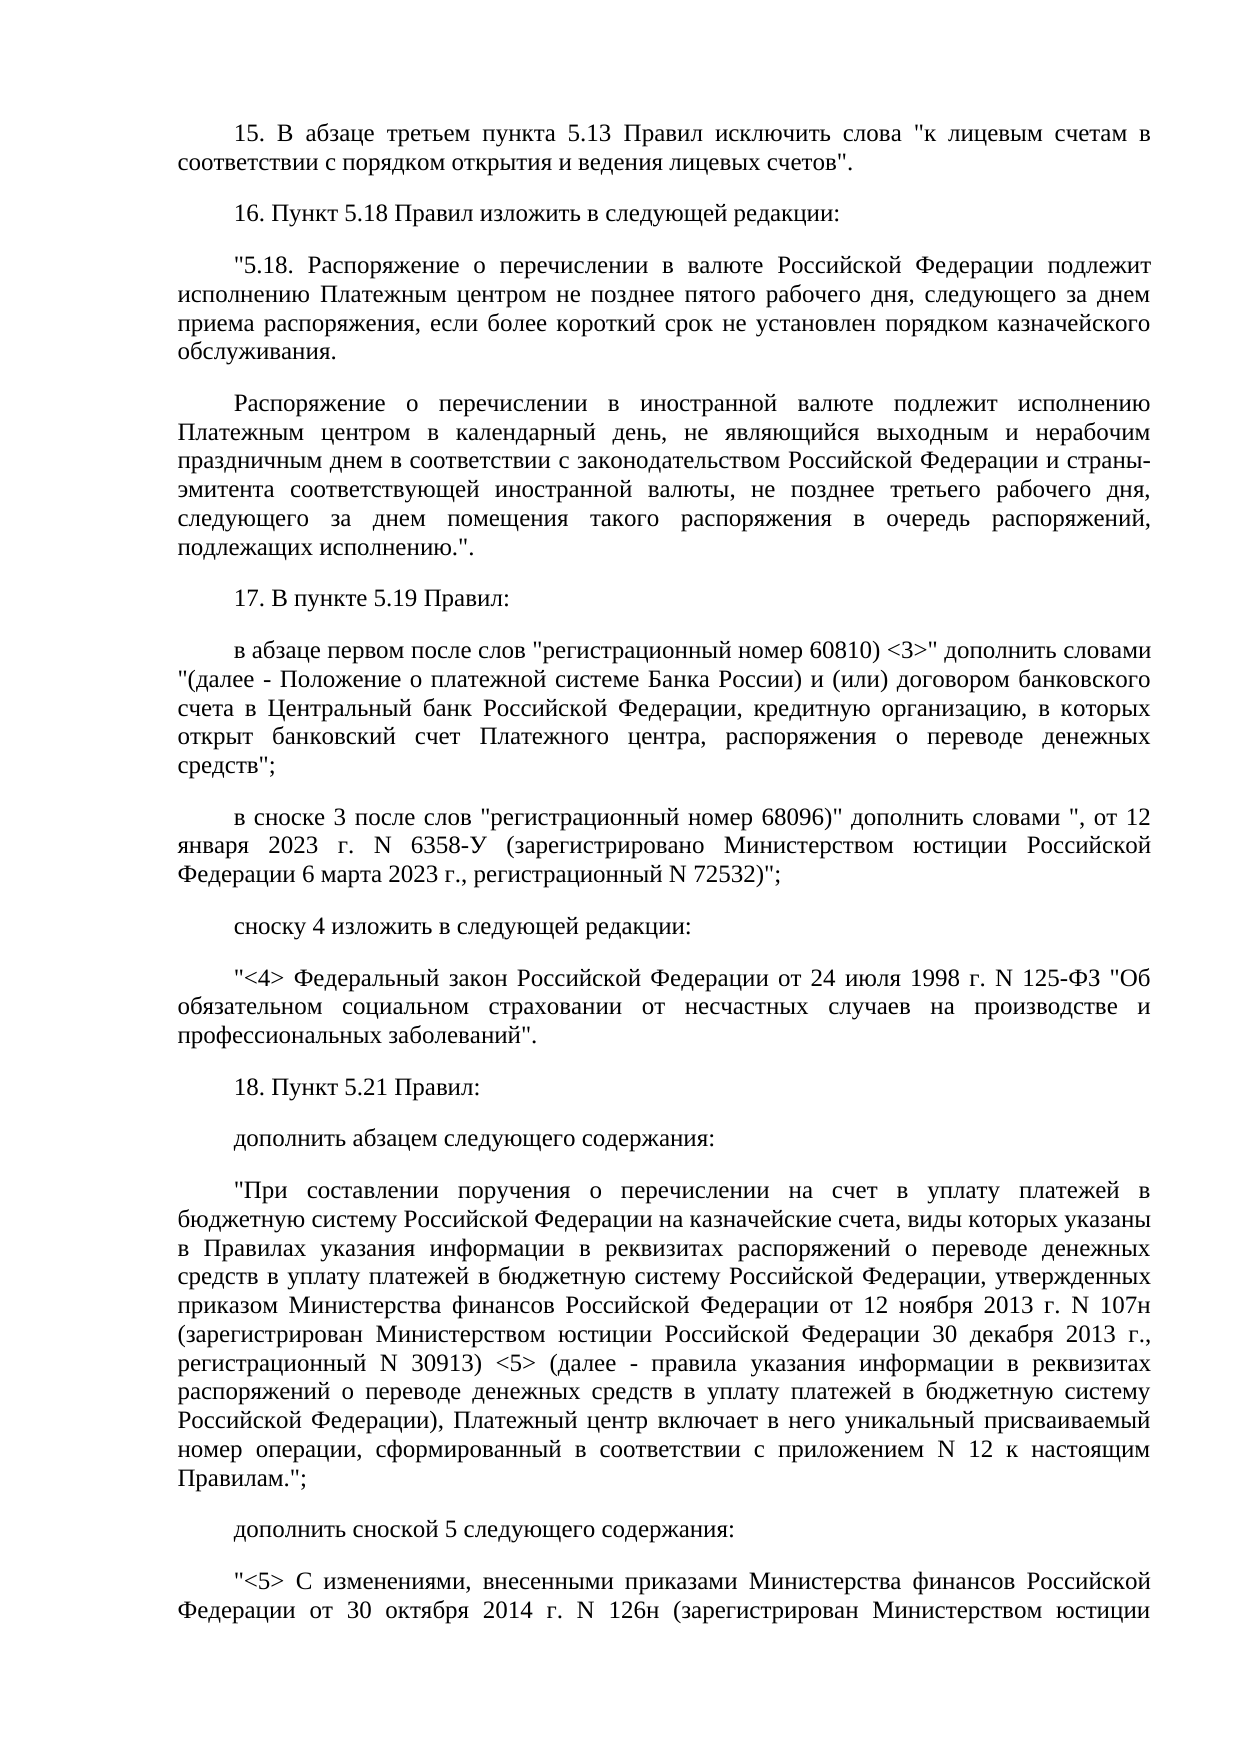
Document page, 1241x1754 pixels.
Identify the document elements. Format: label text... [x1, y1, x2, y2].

text дополнить сноской 5 следующего содержания: [177, 1514, 1152, 1543]
text 16. Пункт 5.18 Правил изложить в следующей редакции: [177, 198, 1152, 227]
text в сноске 3 после слов "регистрационный номер 68096)" дополнить словами ", от 12 января 2023 г. N 6358-У (зарегистрировано Министерством юстиции Российской Федерации 6 марта 2023 г., регистрационный N 72532)"; [177, 802, 1152, 888]
text сноску 4 изложить в следующей редакции: [177, 911, 1152, 940]
text Распоряжение о перечислении в иностранной валюте подлежит исполнению Платежным центром в календарный день, не являющийся выходным и нерабочим праздничным днем в соответствии с законодательством Российской Федерации и страны-эмитента соответствующей иностранной валюты, не позднее третьего рабочего дня, следующего за днем помещения такого распоряжения в очередь распоряжений, подлежащих исполнению.". [177, 388, 1152, 561]
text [177, 1566, 1152, 1623]
text "<4> Федеральный закон Российской Федерации от 24 июля 1998 г. N 125-ФЗ "Об обязательном социальном страховании от несчастных случаев на производстве и профессиональных заболеваний". [177, 963, 1152, 1049]
text в абзаце первом после слов "регистрационный номер 60810) <3>" дополнить словами "(далее - Положение о платежной системе Банка России) и (или) договором банковского счета в Центральный банк Российской Федерации, кредитную организацию, в которых открыт банковский счет Платежного центра, распоряжения о переводе денежных средств"; [177, 635, 1152, 779]
text 17. В пункте 5.19 Правил: [177, 583, 1152, 612]
text 15. В абзаце третьем пункта 5.13 Правил исключить слова "к лицевым счетам в соответствии с порядком открытия и ведения лицевых счетов". [177, 118, 1152, 176]
text дополнить абзацем следующего содержания: [177, 1123, 1152, 1152]
text "При составлении поручения о перечислении на счет в уплату платежей в бюджетную систему Российской Федерации на казначейские счета, виды которых указаны в Правилах указания информации в реквизитах распоряжений о переводе денежных средств в уплату платежей в бюджетную систему Российской Федерации, утвержденных приказом Министерства финансов Российской Федерации от 12 ноября 2013 г. N 107н (зарегистрирован Министерством юстиции Российской Федерации 30 декабря 2013 г., регистрационный N 30913) <5> (далее - правила указания информации в реквизитах распоряжений о переводе денежных средств в уплату платежей в бюджетную систему Российской Федерации), Платежный центр включает в него уникальный присваиваемый номер операции, сформированный в соответствии с приложением N 12 к настоящим Правилам."; [177, 1175, 1152, 1491]
text "5.18. Распоряжение о перечислении в валюте Российской Федерации подлежит исполнению Платежным центром не позднее пятого рабочего дня, следующего за днем приема распоряжения, если более короткий срок не установлен порядком казначейского обслуживания. [177, 250, 1152, 365]
text 18. Пункт 5.21 Правил: [177, 1072, 1152, 1101]
